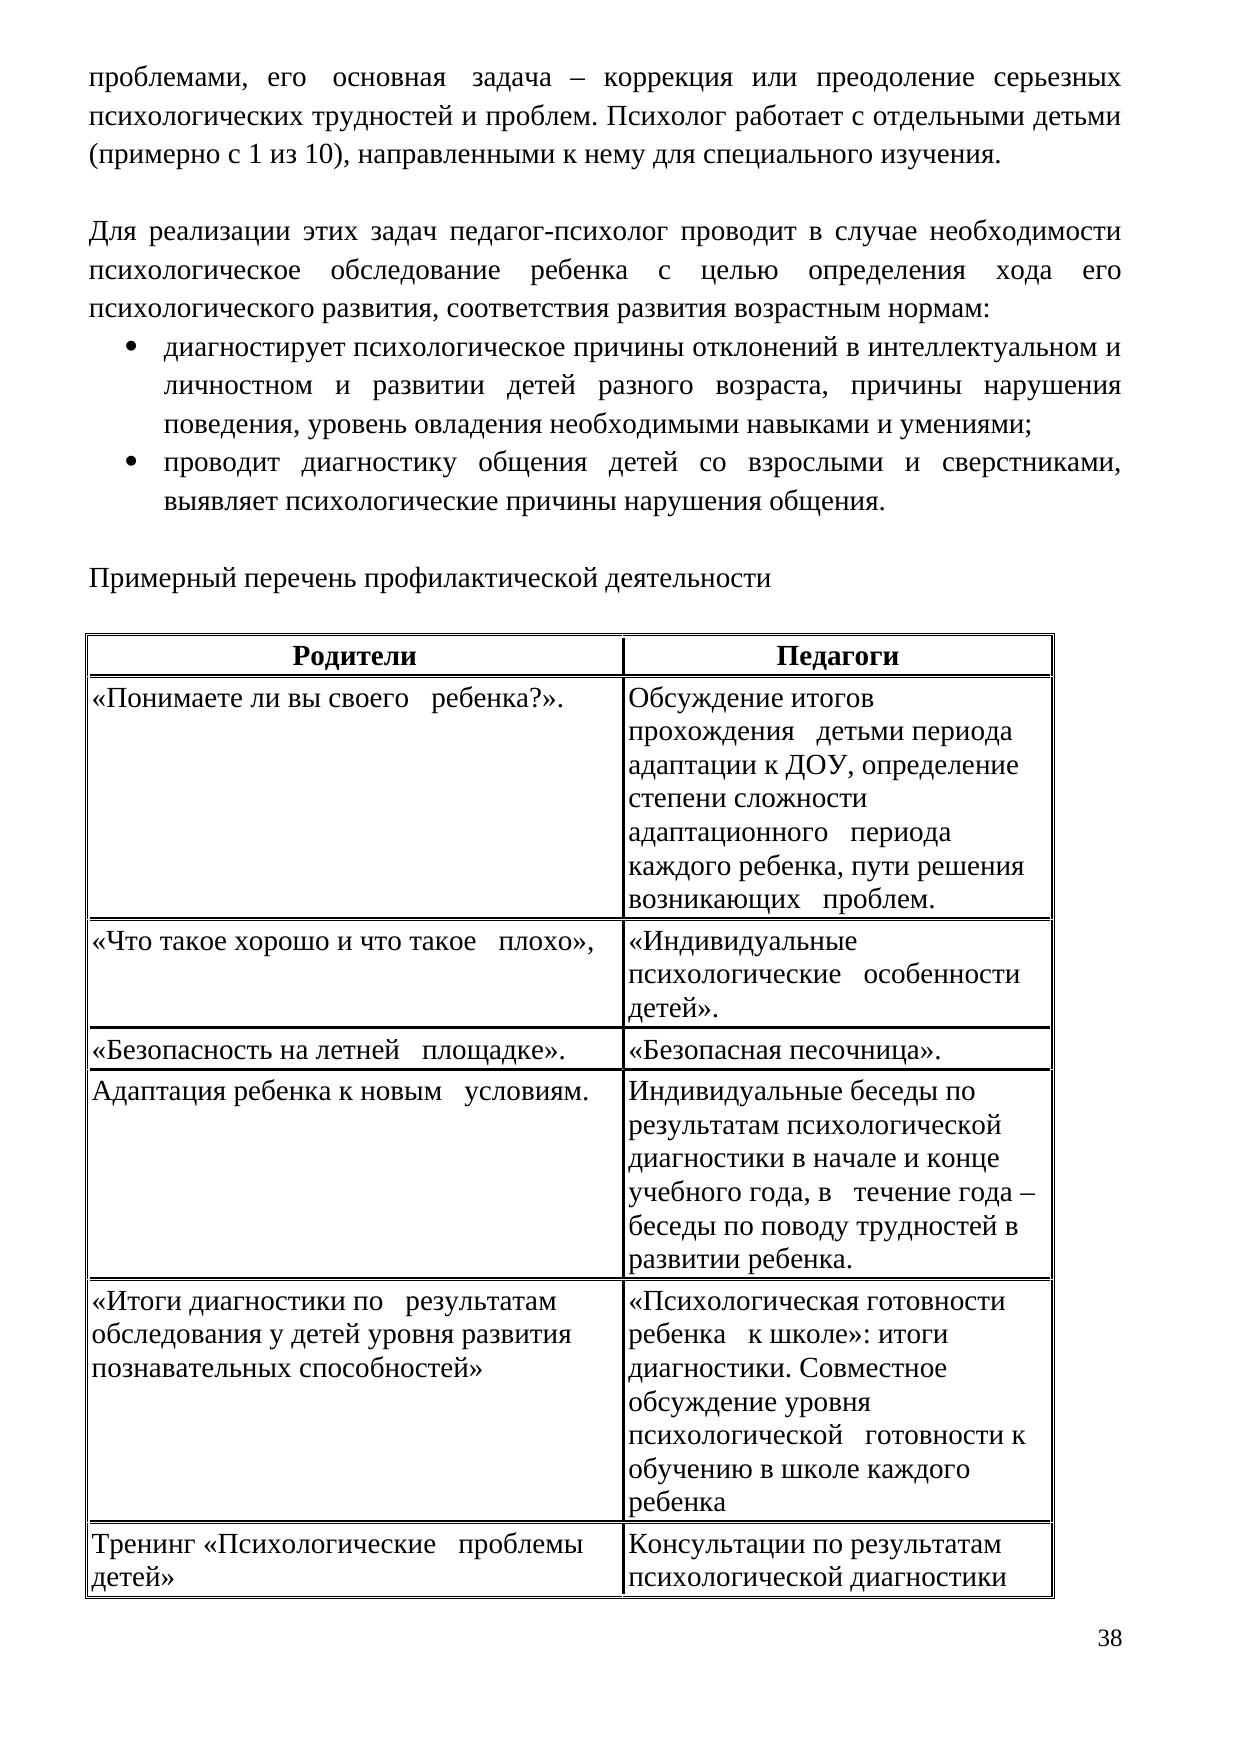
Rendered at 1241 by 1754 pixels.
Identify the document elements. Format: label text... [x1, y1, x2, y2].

list диагностирует психологическое причины отклонений в интеллектуальном и личностном и развитии детей разного возраста, причины нарушения поведения, уровень овладения необходимыми навыками и умениями; [126, 329, 1122, 439]
table_cell «Индивидуальные психологические особенности детей». [625, 917, 1052, 1026]
table_cell «Что такое хорошо и что такое плохо», [88, 917, 622, 1026]
list проводит диагностику общения детей со взрослыми и сверстниками, выявляет психологические причины нарушения общения. [126, 444, 1122, 517]
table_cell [623, 1520, 1052, 1596]
table_header Педагоги [623, 636, 1051, 674]
table_cell Адаптация ребенка к новым условиям. [86, 1068, 622, 1277]
table_cell «Понимаете ли вы своего ребенка?». [88, 674, 622, 917]
table_cell Индивидуальные беседы по результатам психологической диагностики в начале и конце учебного года, в течение года – беседы по поводу трудностей в развитии ребенка. [625, 1068, 1053, 1277]
text Примерный перечень профилактической деятельности [89, 560, 1122, 594]
table_cell Обсуждение итогов прохождения детьми периода адаптации к ДОУ, определение степени сложности адаптационного периода каждого ребенка, пути решения возникающих проблем. [625, 674, 1052, 917]
table_cell «Безопасность на летней площадке». [88, 1026, 622, 1068]
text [89, 59, 1122, 170]
text Для реализации этих задач педагог-психолог проводит в случае необходимости психологическое обследование ребенка с целью определения хода его психологического развития, соответствия развития возрастным нормам: [89, 213, 1122, 324]
table_cell «Итоги диагностики по результатам обследования у детей уровня развития познавательных способностей» [88, 1277, 622, 1520]
table_cell «Безопасная песочница». [625, 1026, 1051, 1068]
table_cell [88, 1520, 623, 1596]
table_header Родители [88, 634, 623, 674]
table_cell «Психологическая готовности ребенка к школе»: итоги диагностики. Совместное обсуждение уровня психологической готовности к обучению в школе каждого ребенка [625, 1277, 1052, 1520]
